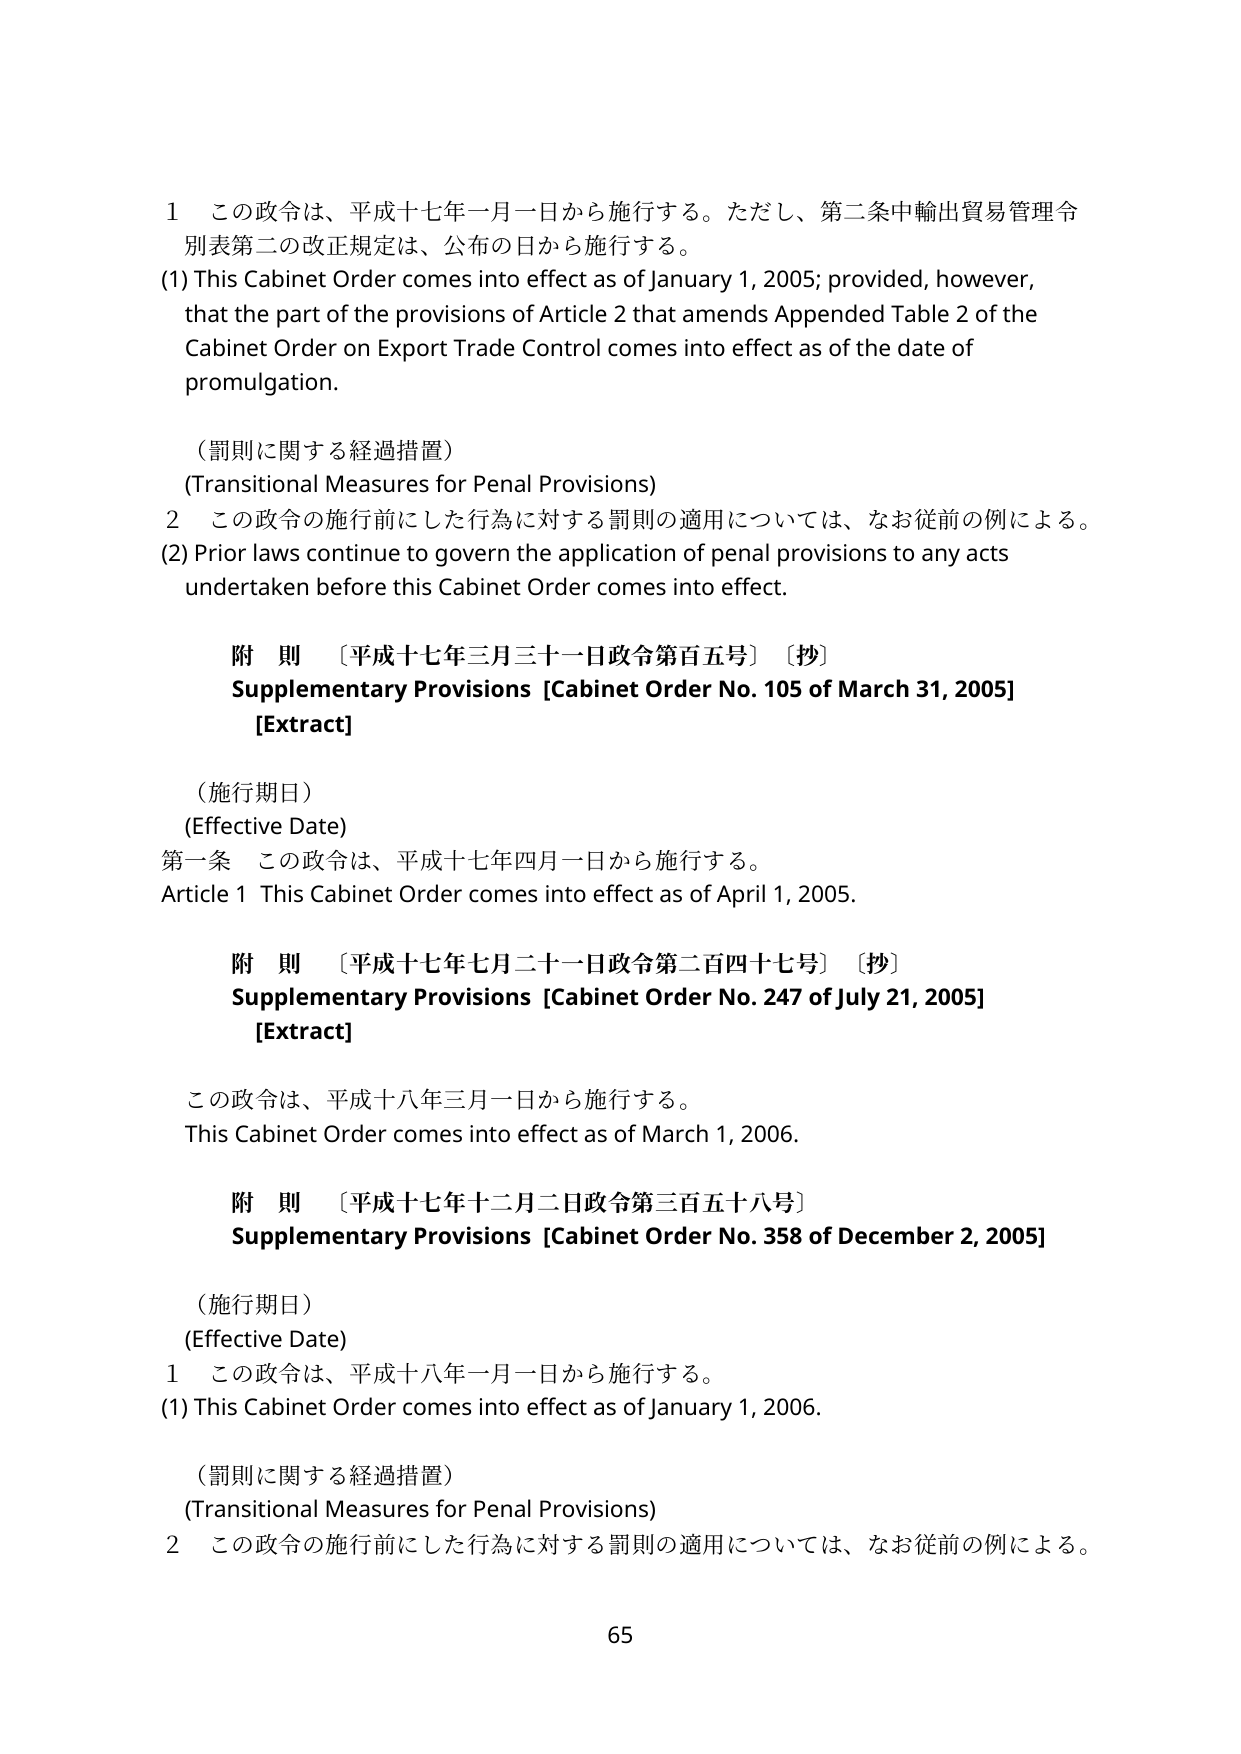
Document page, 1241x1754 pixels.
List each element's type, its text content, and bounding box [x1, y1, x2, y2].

text この政令は、平成十八年三月一日から施行する。 [161, 1082, 1079, 1116]
text (Transitional Measures for Penal Provisions) [184, 1492, 1079, 1526]
text （罰則に関する経過措置） [184, 1458, 1079, 1492]
text 附 則 〔平成十七年三月三十一日政令第百五号〕〔抄〕 [230, 638, 1079, 672]
text Supplementary Provisions [Cabinet Order No. 247 of July 21, 2005] [Extract] [230, 979, 1079, 1048]
text （施行期日） [184, 774, 1079, 809]
text (1) This Cabinet Order comes into effect as of January 1, 2005; provided, however, that the part of the provisions of Article 2 that amends Appended Table 2 of the Cabinet Order on Export Trade Control comes into effect as of the date of promulgation. [161, 262, 1079, 399]
text Supplementary Provisions [Cabinet Order No. 105 of March 31, 2005] [Extract] [230, 672, 1079, 740]
text 附 則 〔平成十七年十二月二日政令第三百五十八号〕 [230, 1184, 1079, 1219]
text Article 1 This Cabinet Order comes into effect as of April 1, 2005. [161, 877, 1079, 911]
text １ この政令は、平成十七年一月一日から施行する。ただし、第二条中輸出貿易管理令別表第二の改正規定は、公布の日から施行する。 [161, 194, 1079, 262]
text This Cabinet Order comes into effect as of March 1, 2006. [161, 1116, 1079, 1150]
text 第一条 この政令は、平成十七年四月一日から施行する。 [161, 843, 1079, 877]
text ２ この政令の施行前にした行為に対する罰則の適用については、なお従前の例による。 [161, 501, 1079, 535]
text (Transitional Measures for Penal Provisions) [184, 467, 1079, 501]
text 附 則 〔平成十七年七月二十一日政令第二百四十七号〕〔抄〕 [230, 945, 1079, 979]
text Supplementary Provisions [Cabinet Order No. 358 of December 2, 2005] [230, 1219, 1079, 1253]
text （施行期日） [184, 1287, 1079, 1321]
text （罰則に関する経過措置） [184, 433, 1079, 467]
text ２ この政令の施行前にした行為に対する罰則の適用については、なお従前の例による。 [161, 1526, 1079, 1560]
text １ この政令は、平成十八年一月一日から施行する。 [161, 1355, 1079, 1389]
text (Effective Date) [184, 1321, 1079, 1355]
text (Effective Date) [184, 809, 1079, 843]
text (1) This Cabinet Order comes into effect as of January 1, 2006. [161, 1389, 1079, 1424]
text (2) Prior laws continue to govern the application of penal provisions to any acts undertaken before this Cabinet Order comes into effect. [161, 535, 1079, 604]
